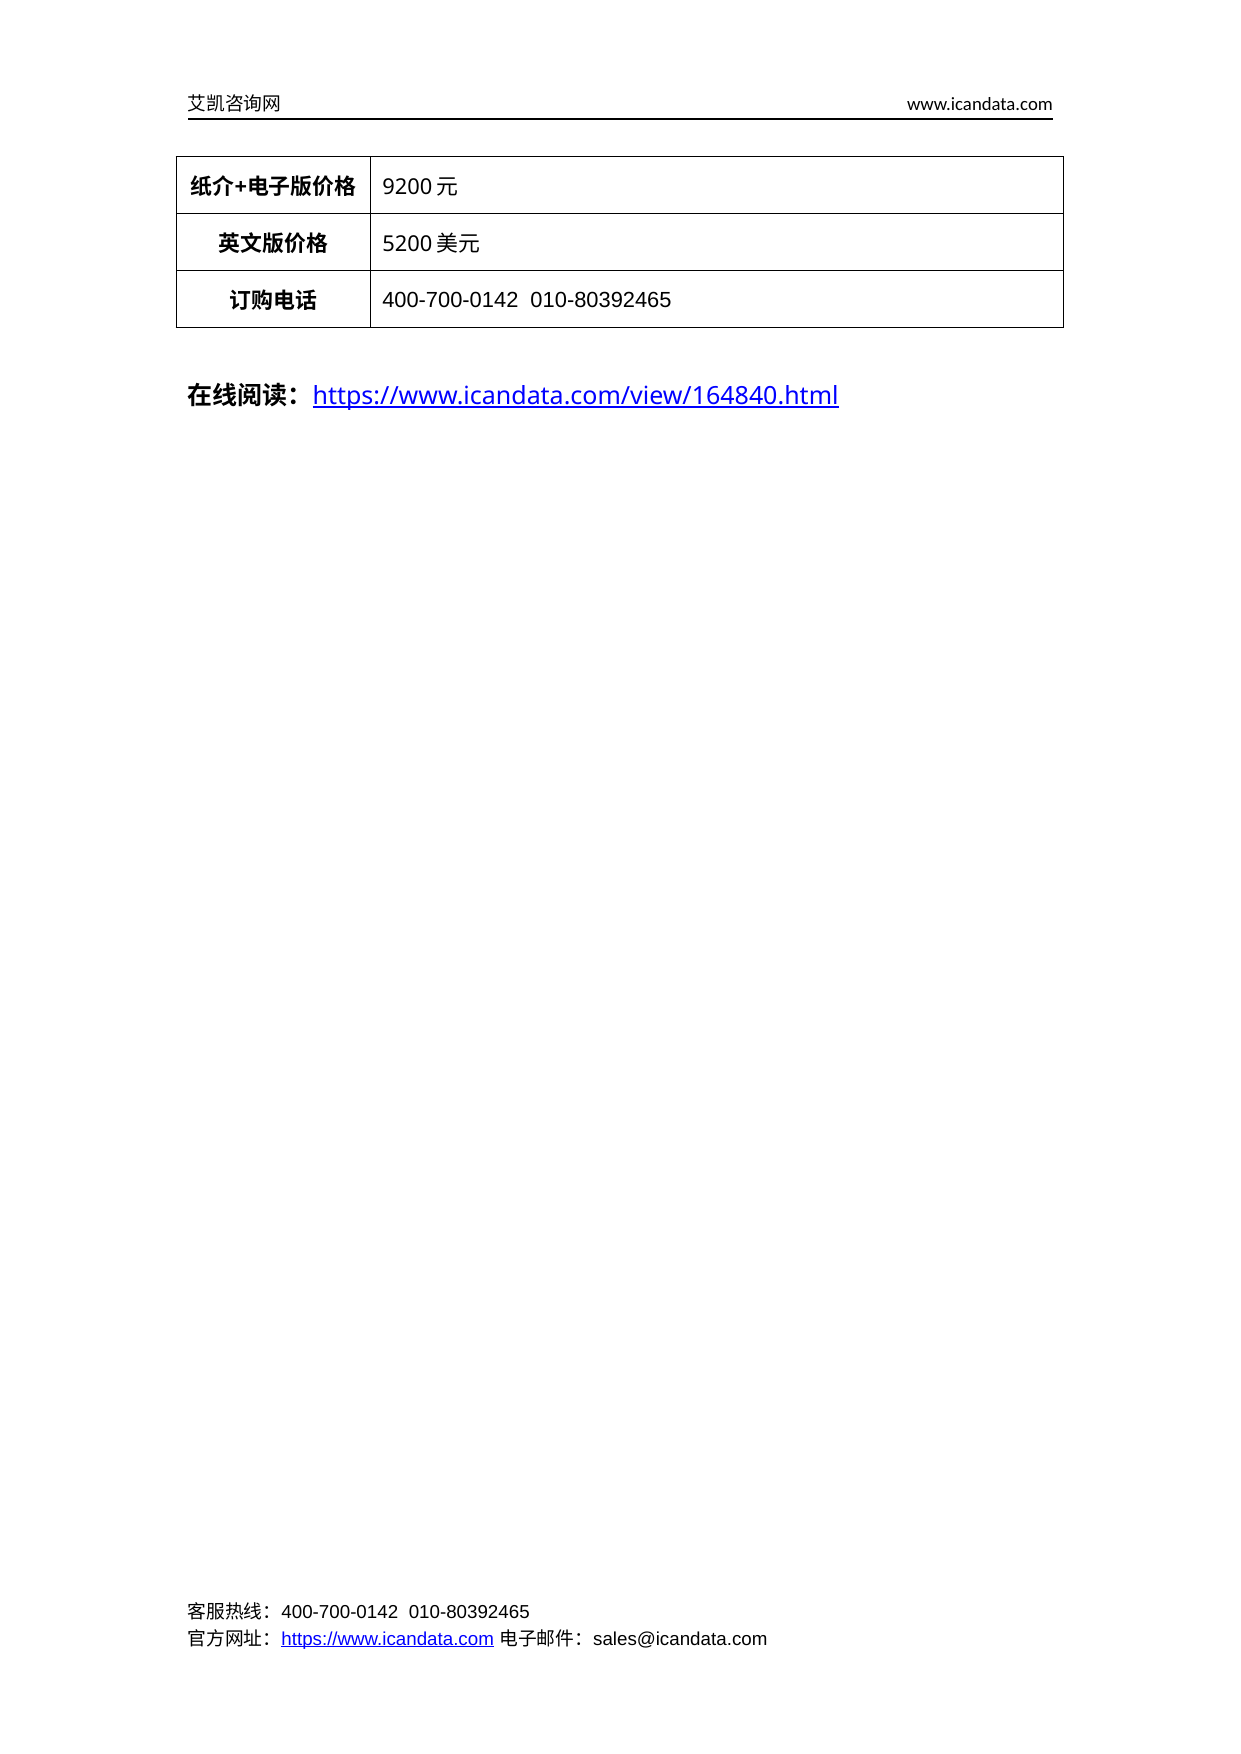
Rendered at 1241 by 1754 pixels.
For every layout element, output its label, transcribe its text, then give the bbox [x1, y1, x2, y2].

table_cell 纸介+电子版价格 [177, 157, 370, 213]
table_cell 400-700-0142 010-80392465 [371, 271, 1063, 327]
table_cell 英文版价格 [177, 214, 370, 270]
table_cell 9200元 [371, 157, 1063, 213]
text 在线阅读：https://www.icandata.com/view/164840.html [187, 361, 1053, 426]
table_cell 5200美元 [371, 214, 1063, 270]
table_cell 订购电话 [177, 271, 370, 327]
